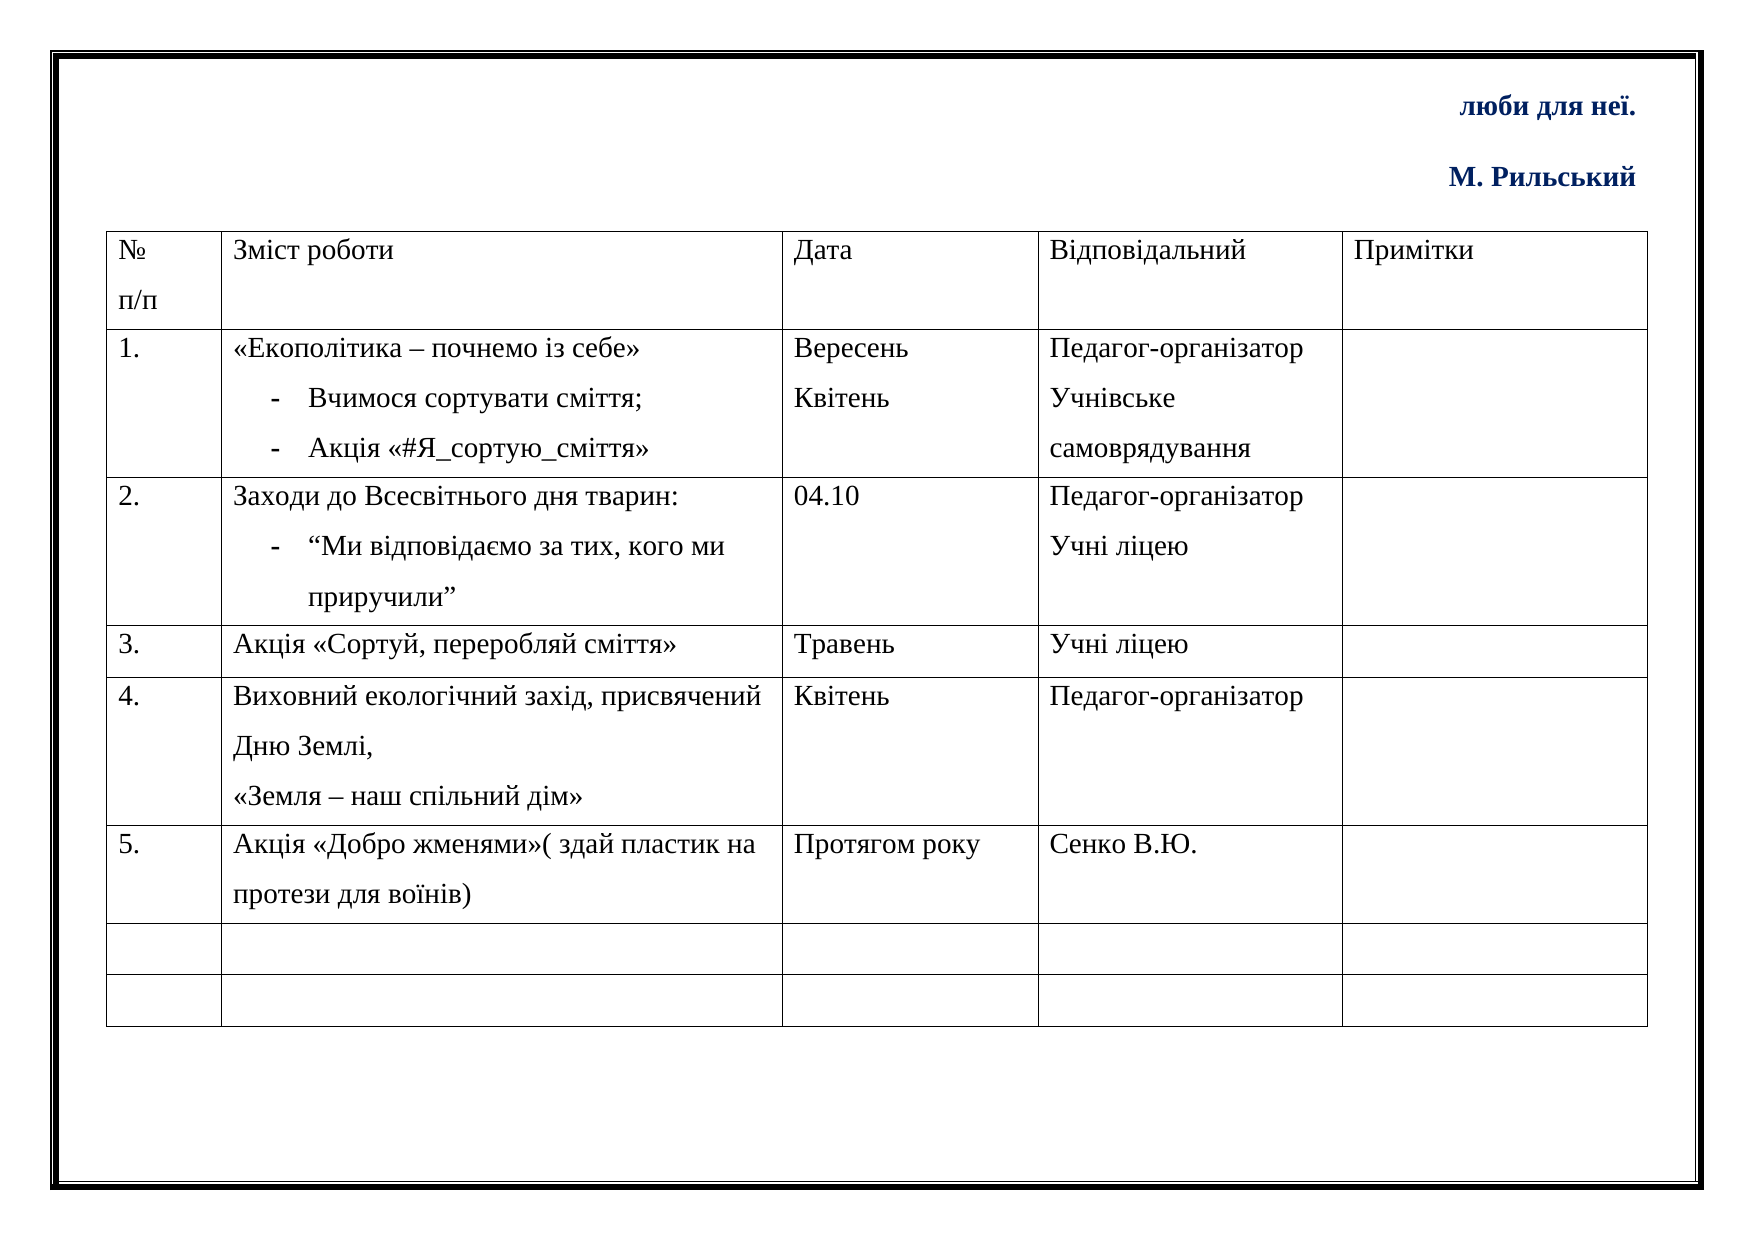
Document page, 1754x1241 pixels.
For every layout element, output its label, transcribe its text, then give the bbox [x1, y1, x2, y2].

table_cell Педагог-організатор Учні ліцею [1039, 478, 1342, 625]
table_cell Педагог-організатор [1039, 678, 1342, 825]
table_header Примітки [1343, 232, 1647, 329]
table_cell [1039, 924, 1342, 974]
table_header № п/п [107, 232, 221, 329]
table_cell Сенко В.Ю. [1039, 826, 1342, 923]
table_cell [107, 975, 221, 1026]
table_cell 3. [107, 626, 221, 677]
table_cell Протягом року [783, 826, 1038, 923]
table_cell 04.10 [783, 478, 1038, 625]
table_cell Вересень Квітень [783, 330, 1038, 477]
table_cell Учні ліцею [1039, 626, 1342, 677]
table_cell «Екополітика – почнемо із себе» Вчимося сортувати сміття; Акція «#Я_сортую_сміття» [222, 330, 782, 477]
table_header Зміст роботи [222, 232, 782, 329]
table_cell Акція «Добро жменями»( здай пластик на протези для воїнів) [222, 826, 782, 923]
table_cell [1343, 626, 1647, 677]
text М. Рильський [118, 159, 1636, 193]
table_cell Квітень [783, 678, 1038, 825]
table_cell [222, 924, 782, 974]
table_cell Педагог-організатор Учнівське самоврядування [1039, 330, 1342, 477]
table_cell [222, 975, 782, 1026]
table_cell 2. [107, 478, 221, 625]
table_cell [1343, 478, 1647, 625]
table_cell [107, 924, 221, 974]
table_cell Травень [783, 626, 1038, 677]
table_cell [1343, 975, 1647, 1026]
table_cell Заходи до Всесвітнього дня тварин: “Ми відповідаємо за тих, кого ми приручили” [222, 478, 782, 625]
table_cell [1343, 678, 1647, 825]
table_cell [783, 924, 1038, 974]
table_cell [1039, 975, 1342, 1026]
table_cell 5. [107, 826, 221, 923]
table_cell 4. [107, 678, 221, 825]
table_cell Виховний екологічний захід, присвячений Дню Землі, «Земля – наш спільний дім» [222, 678, 782, 825]
table_cell Акція «Сортуй, переробляй сміття» [222, 626, 782, 677]
text люби для неї. [118, 88, 1636, 122]
table_cell 1. [107, 330, 221, 477]
table_header Дата [783, 232, 1038, 329]
table_header Відповідальний [1039, 232, 1342, 329]
table_cell [1343, 826, 1647, 923]
table_cell [1343, 330, 1647, 477]
table_cell [1343, 924, 1647, 974]
table_cell [783, 975, 1038, 1026]
